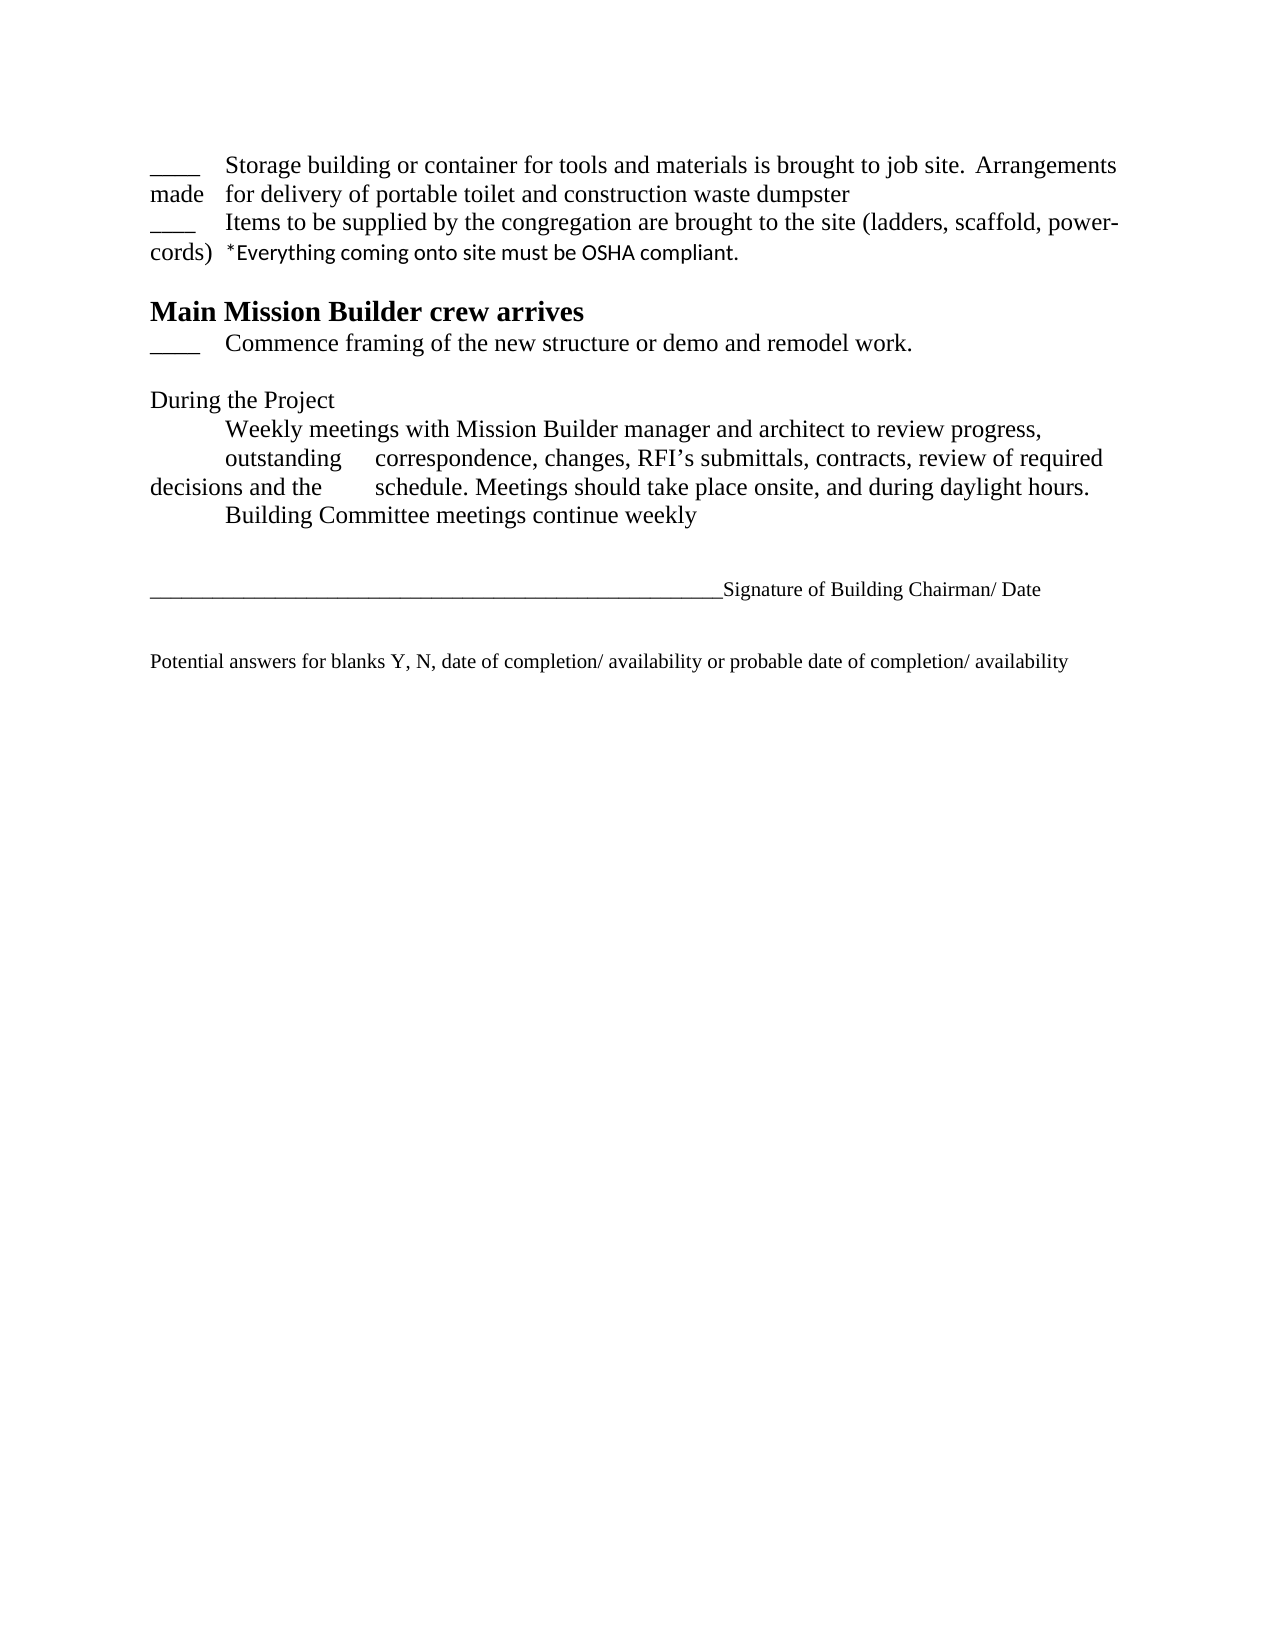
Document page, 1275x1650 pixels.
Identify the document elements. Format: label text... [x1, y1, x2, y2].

text ____ Commence framing of the new structure or demo and remodel work. [150, 328, 1125, 357]
text During the Project [150, 385, 1125, 414]
text _______________________________________________________Signature of Building Chairman/ Date [150, 577, 1125, 601]
text Potential answers for blanks Y, N, date of completion/ availability or probable date of completion/ availability [150, 649, 1125, 673]
text ____ Storage building or container for tools and materials is brought to job site. Arrangements made for delivery of portable toilet and construction waste dumpster [150, 150, 1125, 207]
text Building Committee meetings continue weekly [150, 500, 1125, 529]
text Weekly meetings with Mission Builder manager and architect to review progress, outstanding correspondence, changes, RFI’s submittals, contracts, review of required decisions and the schedule. Meetings should take place onsite, and during daylight hours. [150, 414, 1125, 500]
text Main Mission Builder crew arrives [150, 294, 1125, 328]
text ____ Items to be supplied by the congregation are brought to the site (ladders, scaffold, power-cords) *Everything coming onto site must be OSHA compliant. [150, 207, 1125, 266]
